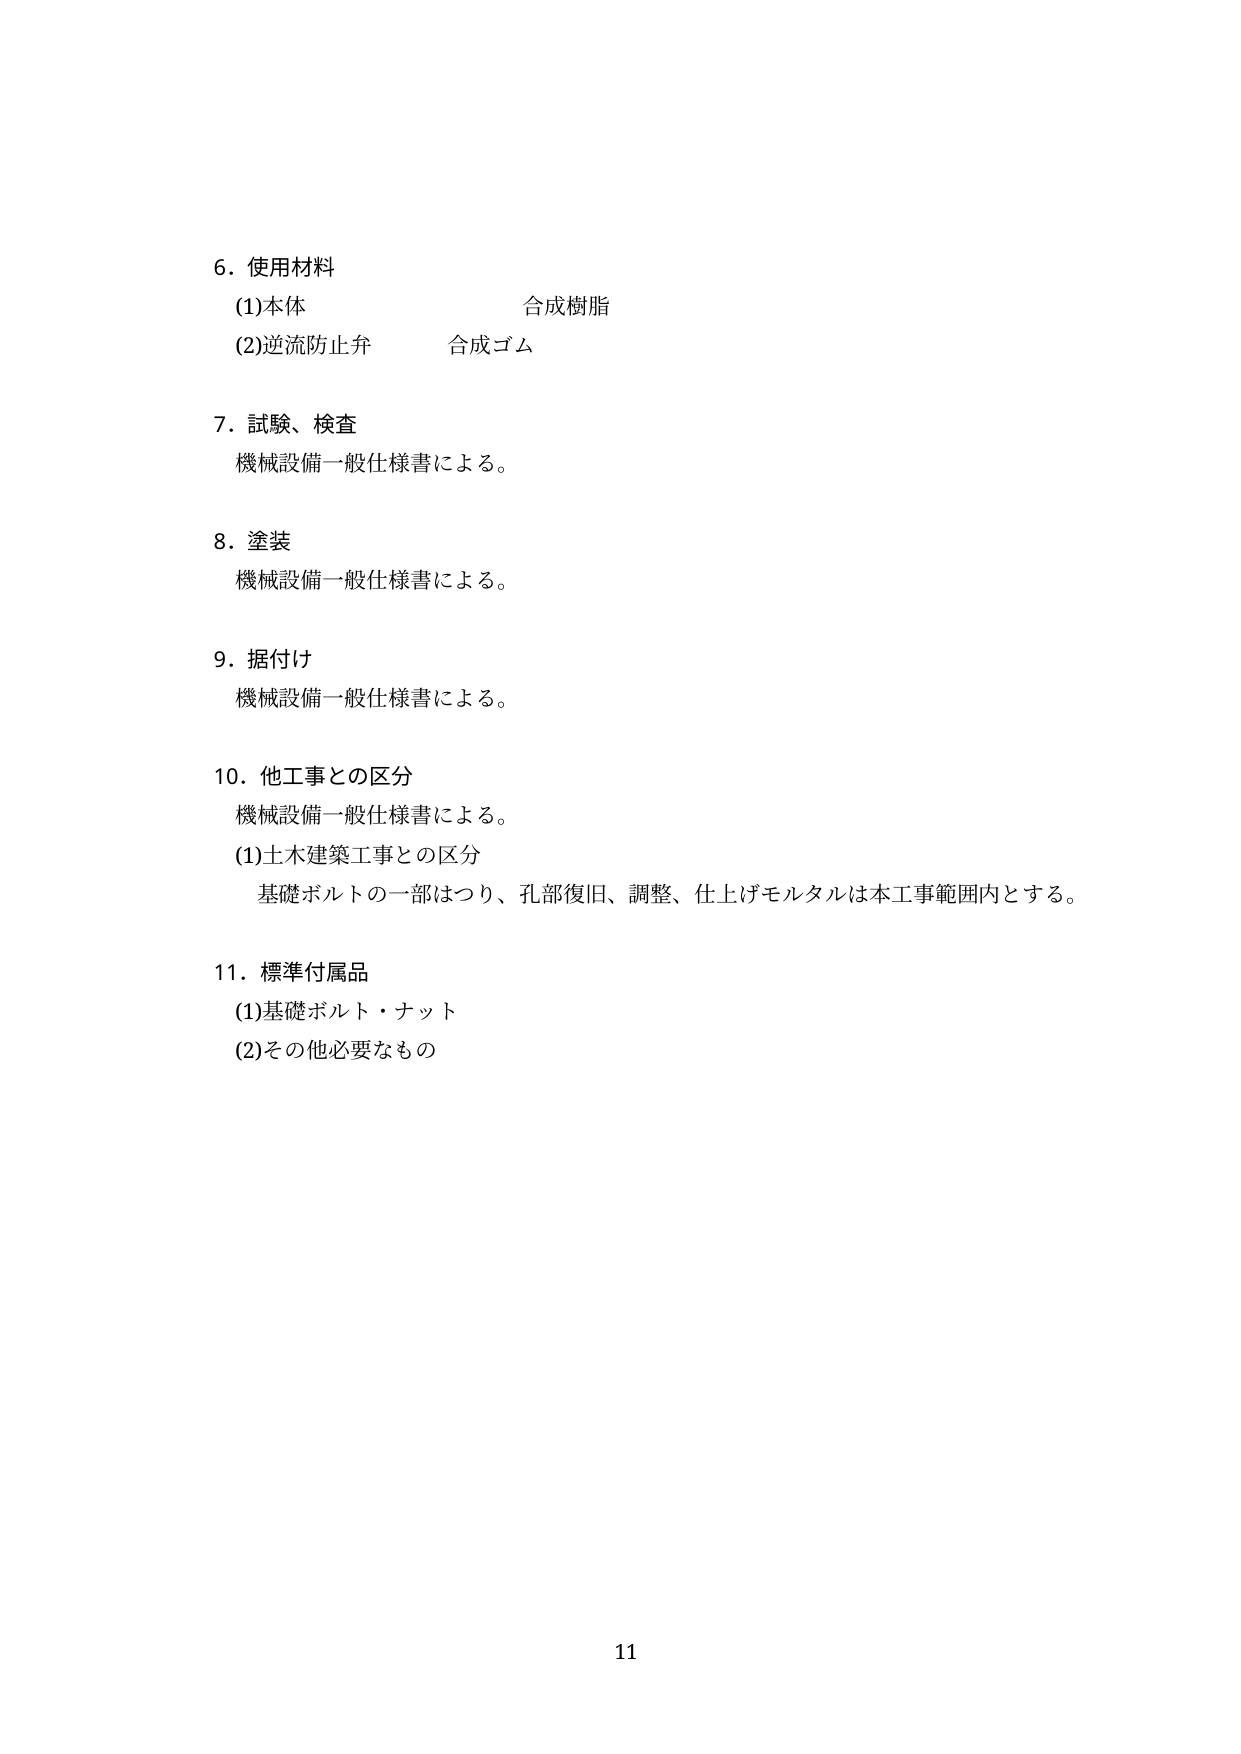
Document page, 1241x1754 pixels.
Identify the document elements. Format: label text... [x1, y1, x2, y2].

text 10．他工事との区分 [148, 756, 1104, 795]
text 6．使用材料 [148, 247, 1104, 286]
text 機械設備一般仕様書による。 [221, 795, 1104, 834]
text (1)本体 合成樹脂 [148, 286, 1104, 325]
text (2)逆流防止弁 合成ゴム [148, 325, 1104, 364]
text 7．試験、検査 [148, 403, 1104, 442]
text 9．据付け [148, 638, 1104, 677]
text (2)その他必要なもの [221, 1030, 1104, 1069]
text 基礎ボルトの一部はつり、孔部復旧、調整、仕上げモルタルは本工事範囲内とする。 [221, 873, 1104, 912]
text 機械設備一般仕様書による。 [221, 442, 1104, 482]
text (1)基礎ボルト・ナット [221, 991, 1104, 1030]
text 機械設備一般仕様書による。 [221, 677, 1104, 717]
text 機械設備一般仕様書による。 [221, 560, 1104, 599]
text (1)土木建築工事との区分 [221, 834, 1104, 873]
text 8．塗装 [148, 521, 1104, 560]
text 11．標準付属品 [148, 952, 1104, 991]
